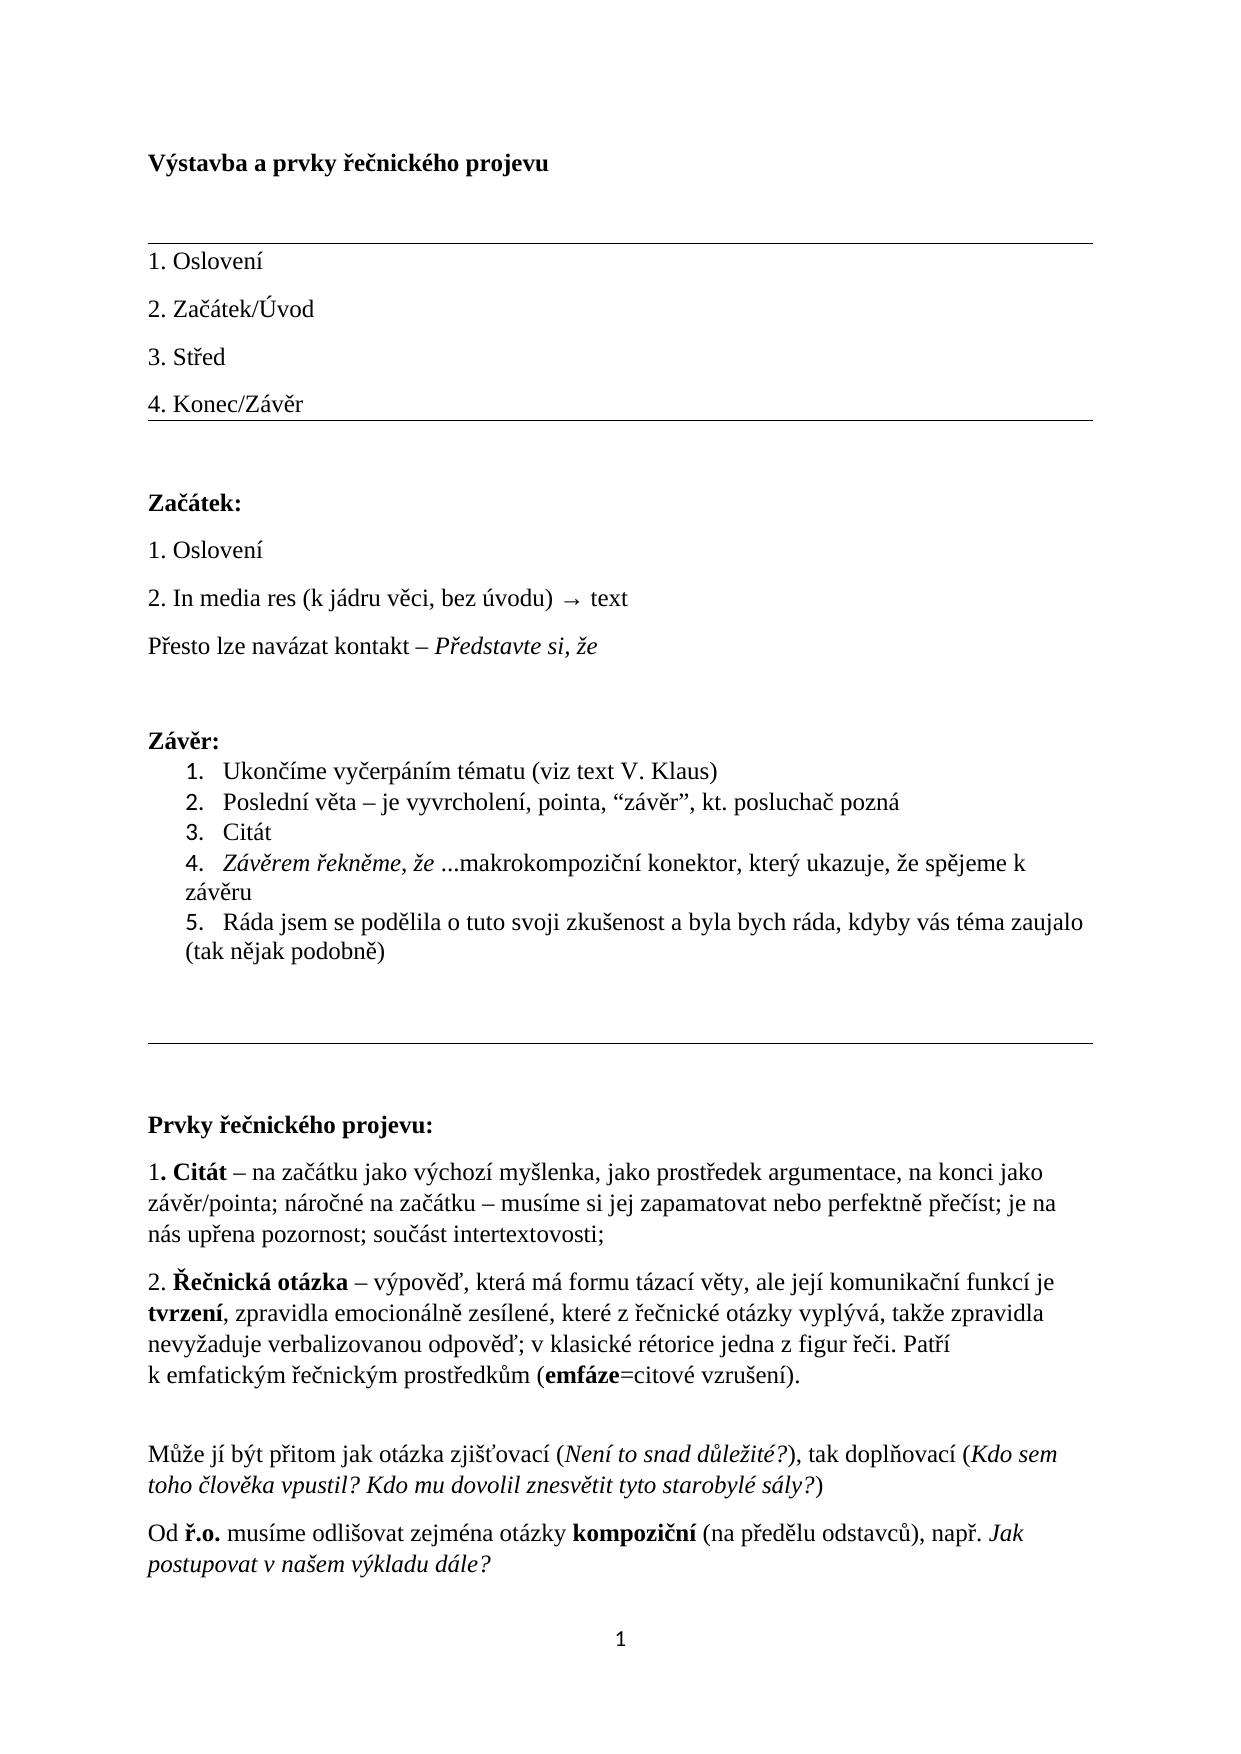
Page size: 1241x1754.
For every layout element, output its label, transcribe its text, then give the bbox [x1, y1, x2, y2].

list Poslední věta – je vyvrcholení, pointa, “závěr”, kt. posluchač pozná [185, 786, 1093, 816]
text Může jí být přitom jak otázka zjišťovací (Není to snad důležité?), tak doplňovací (Kdo sem toho člověka vpustil? Kdo mu dovolil znesvětit tyto starobylé sály?) [148, 1439, 1093, 1499]
list Citát [185, 816, 1093, 847]
text 1. Citát – na začátku jako výchozí myšlenka, jako prostředek argumentace, na konci jako závěr/pointa; náročné na začátku – musíme si jej zapamatovat nebo perfektně přečíst; je na nás upřena pozornost; součást intertextovosti; [148, 1157, 1093, 1248]
list Ráda jsem se podělila o tuto svoji zkušenost a byla bych ráda, kdyby vás téma zaujalo (tak nějak podobně) [185, 906, 1093, 965]
text Výstavba a prvky řečnického projevu [148, 148, 1093, 176]
text Přesto lze navázat kontakt – Představte si, že [148, 631, 1093, 660]
text 2. Začátek/Úvod [148, 291, 1093, 323]
list Ukončíme vyčerpáním tématu (viz text V. Klaus) [185, 755, 1093, 786]
text 2. In media res (k jádru věci, bez úvodu) → text [148, 583, 1093, 612]
text Závěr: [148, 726, 1093, 755]
text 4. Konec/Závěr [148, 386, 1093, 420]
text 1. Oslovení [148, 244, 1093, 275]
text Od ř.o. musíme odlišovat zejména otázky kompoziční (na předělu odstavců), např. Jak postupovat v našem výkladu dále? [148, 1518, 1093, 1578]
list Závěrem řekněme, že ...makrokompoziční konektor, který ukazuje, že spějeme k závěru [185, 847, 1093, 906]
text 3. Střed [148, 338, 1093, 370]
text 1. Oslovení [148, 536, 1093, 564]
text Začátek: [148, 488, 1093, 517]
text Prvky řečnického projevu: [148, 1110, 1093, 1138]
text 2. Řečnická otázka – výpověď, která má formu tázací věty, ale její komunikační funkcí je tvrzení, zpravidla emocionálně zesílené, které z řečnické otázky vyplývá, takže zpravidla nevyžaduje verbalizovanou odpověď; v klasické rétorice jedna z figur řeči. Patří k emfatickým řečnickým prostředkům (emfáze=citové vzrušení). [148, 1267, 1093, 1389]
